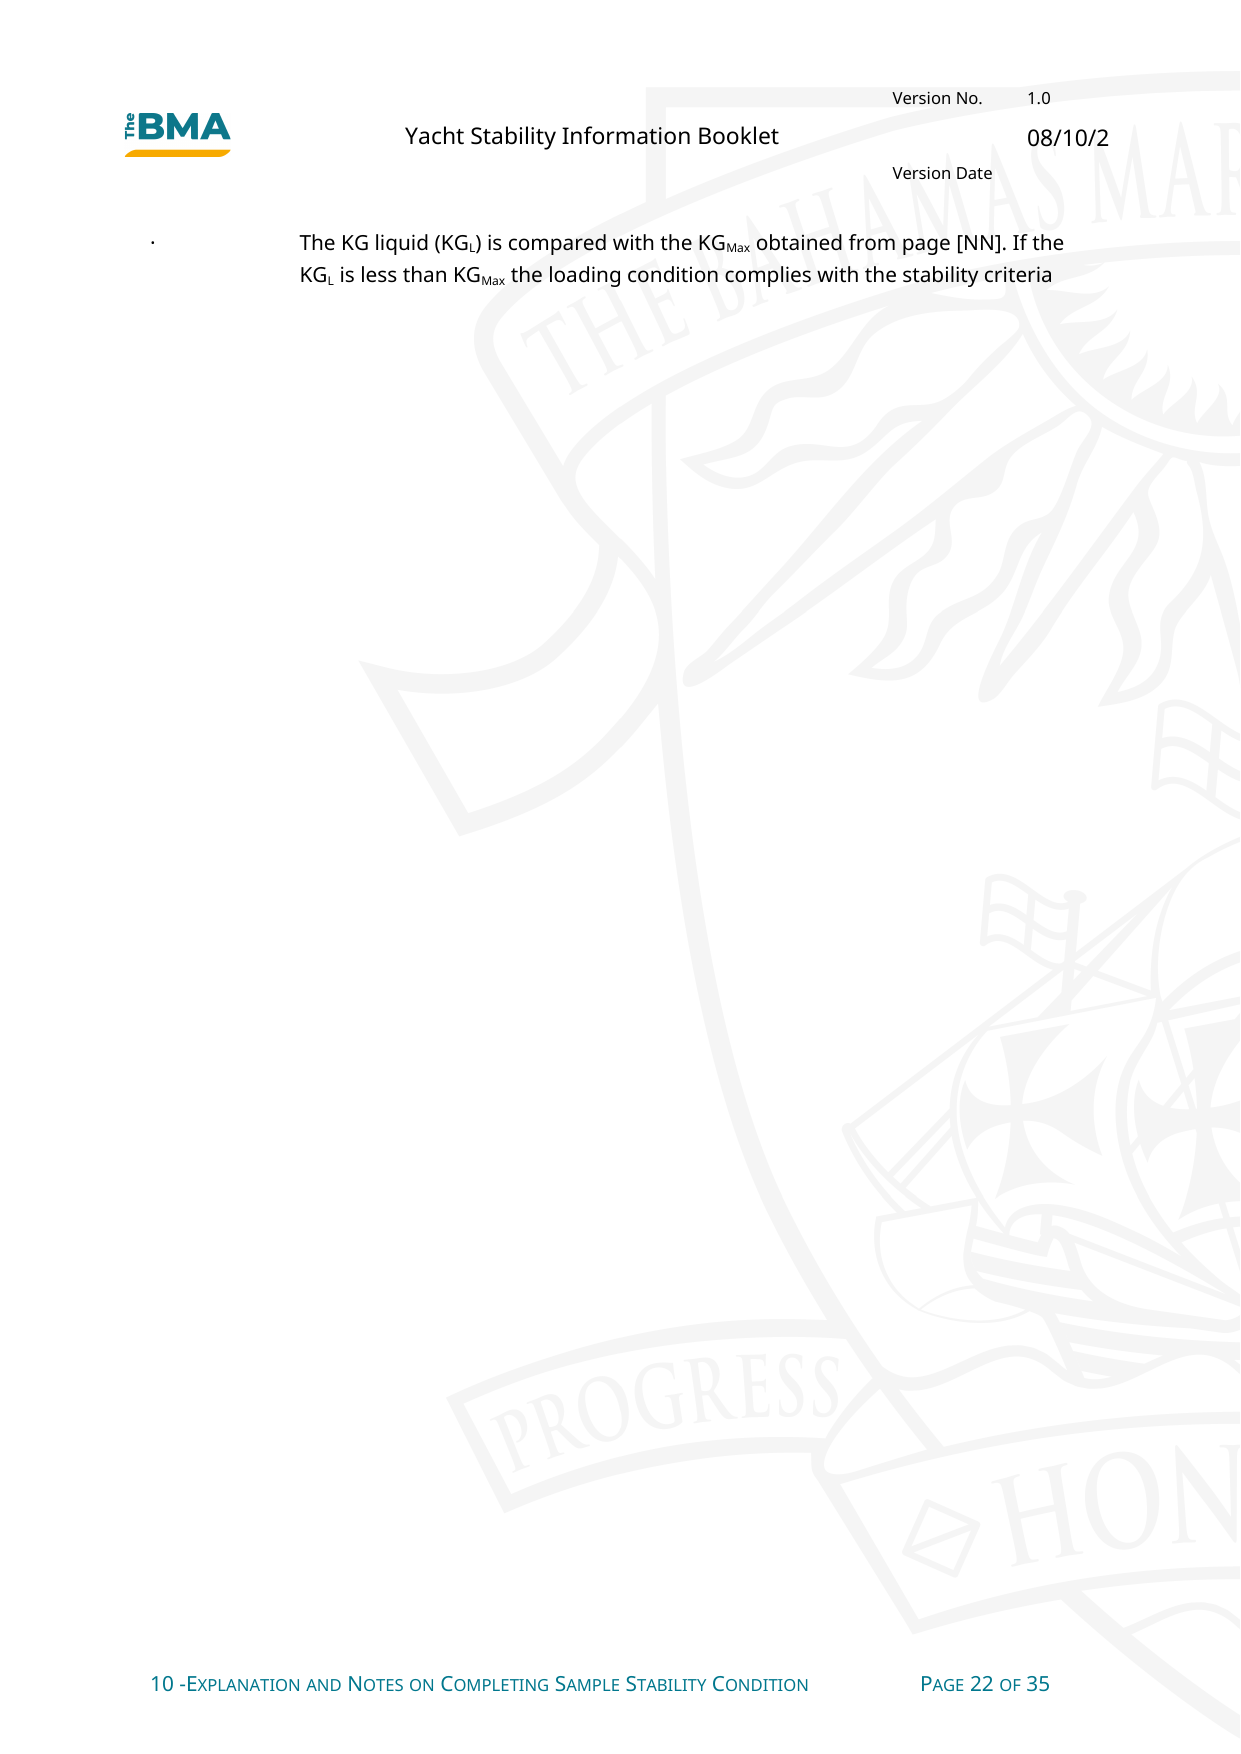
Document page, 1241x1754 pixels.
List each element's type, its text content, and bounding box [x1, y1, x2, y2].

text · The KG liquid (KGL) is compared with the KGMax obtained from page [NN]. If the KGL is less than KGMax the loading condition complies with the stability criteria [150, 228, 1090, 289]
picture [0, 26, 1241, 1754]
